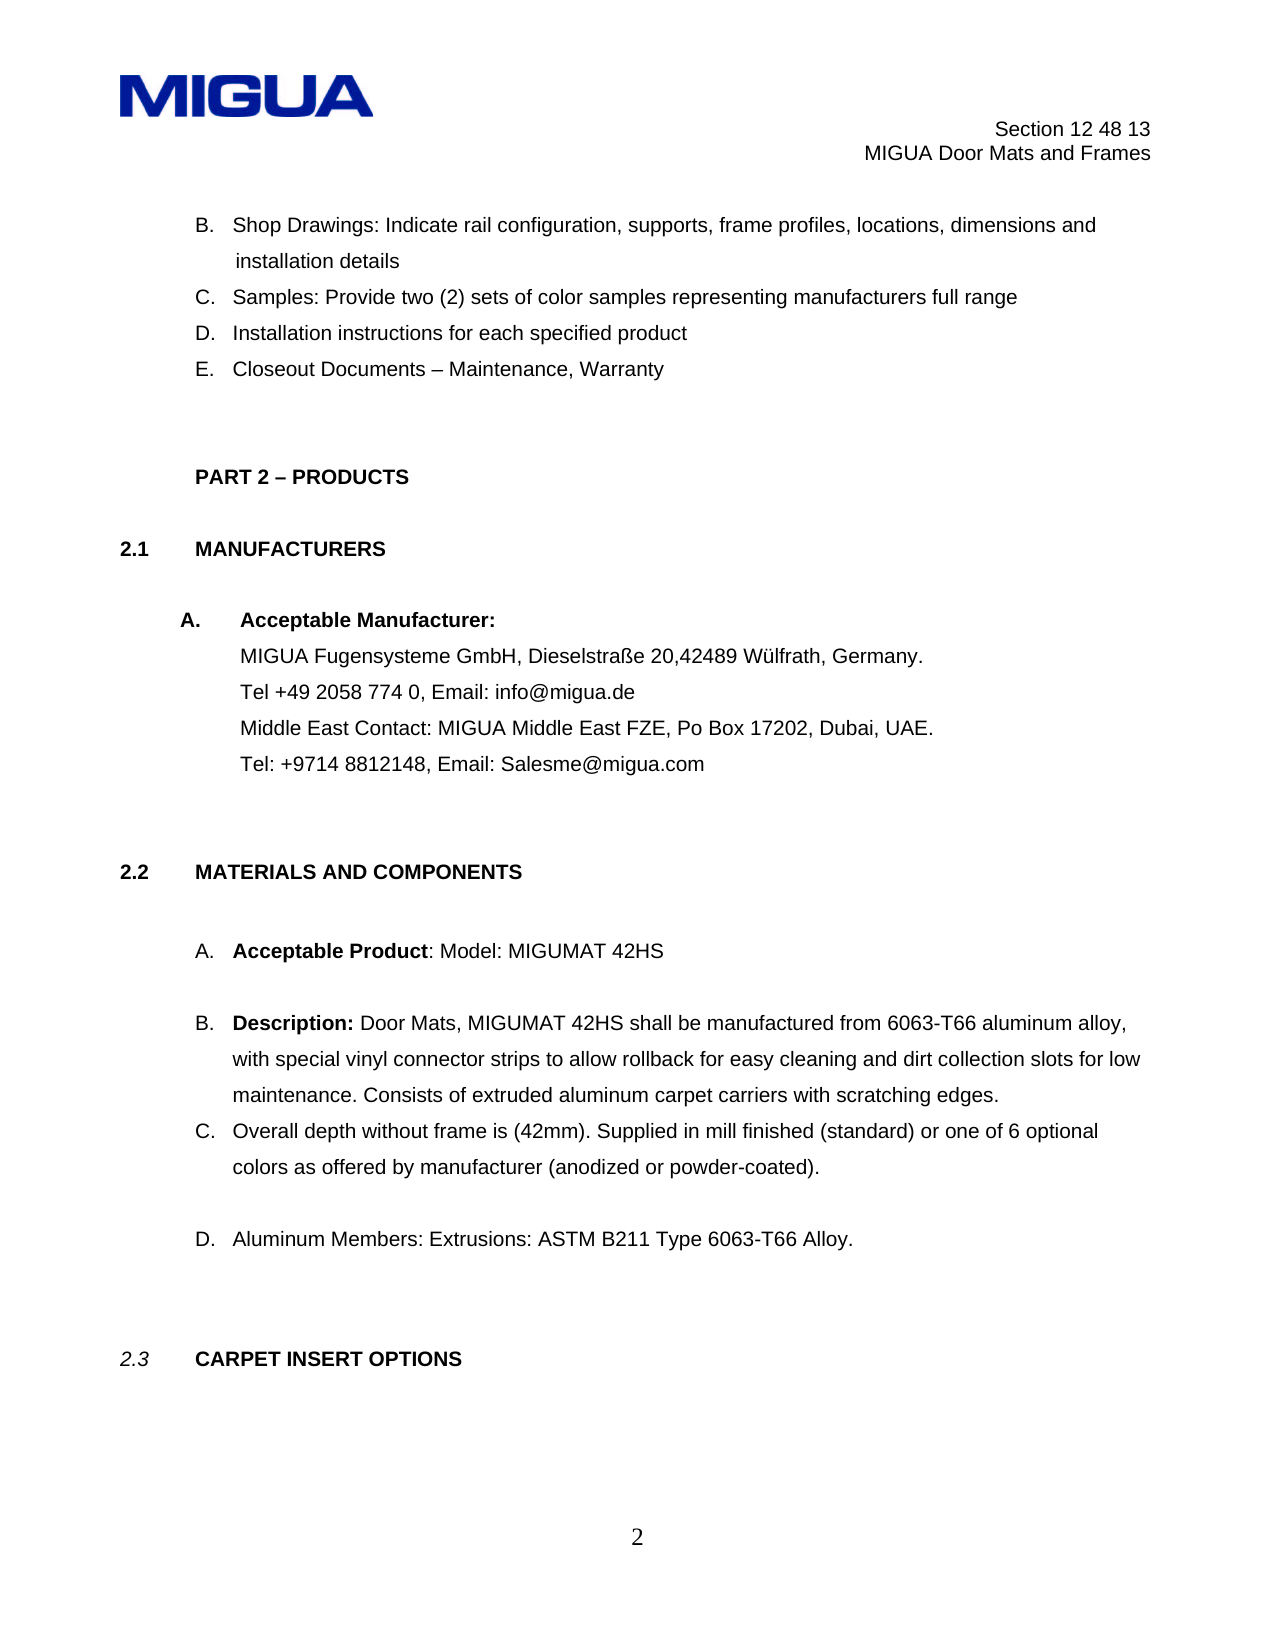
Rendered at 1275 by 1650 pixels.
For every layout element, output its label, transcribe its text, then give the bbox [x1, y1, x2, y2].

list Closeout Documents – Maintenance, Warranty [195, 357, 1155, 381]
picture [120, 75, 374, 117]
list Overall depth without frame is (42mm). Supplied in mill finished (standard) or one of 6 optional colors as offered by manufacturer (anodized or powder-coated). [195, 1118, 1155, 1178]
text Middle East Contact: MIGUA Middle East FZE, Po Box 17202, Dubai, UAE. [240, 716, 1155, 740]
list MANUFACTURERS [120, 536, 1155, 560]
text installation details [195, 249, 1155, 273]
list Shop Drawings: Indicate rail configuration, supports, frame profiles, locations, dimensions and [195, 213, 1155, 237]
subtitle PART 2 – PRODUCTS [120, 464, 1155, 488]
list Samples: Provide two (2) sets of color samples representing manufacturers full range [195, 285, 1155, 309]
list Acceptable Product: Model: MIGUMAT 42HS [195, 939, 1155, 963]
list Description: Door Mats, MIGUMAT 42HS shall be manufactured from 6063-T66 aluminum alloy, with special vinyl connector strips to allow rollback for easy cleaning and dirt collection slots for low maintenance. Consists of extruded aluminum carpet carriers with scratching edges. [195, 1011, 1155, 1107]
list MATERIALS AND COMPONENTS [120, 860, 1155, 884]
list MIGUA Fugensysteme GmbH, Dieselstraße 20,42489 Wülfrath, Germany. Tel +49 2058 774 0, Email: info@migua.de [240, 644, 1155, 704]
text Acceptable Manufacturer: [180, 608, 1155, 632]
text Tel: +9714 8812148, Email: Salesme@migua.com [240, 752, 1155, 776]
list Aluminum Members: Extrusions: ASTM B211 Type 6063-T66 Alloy. [157, 1226, 1155, 1250]
list CARPET INSERT OPTIONS [120, 1347, 1155, 1371]
list Installation instructions for each specified product [195, 321, 1155, 345]
